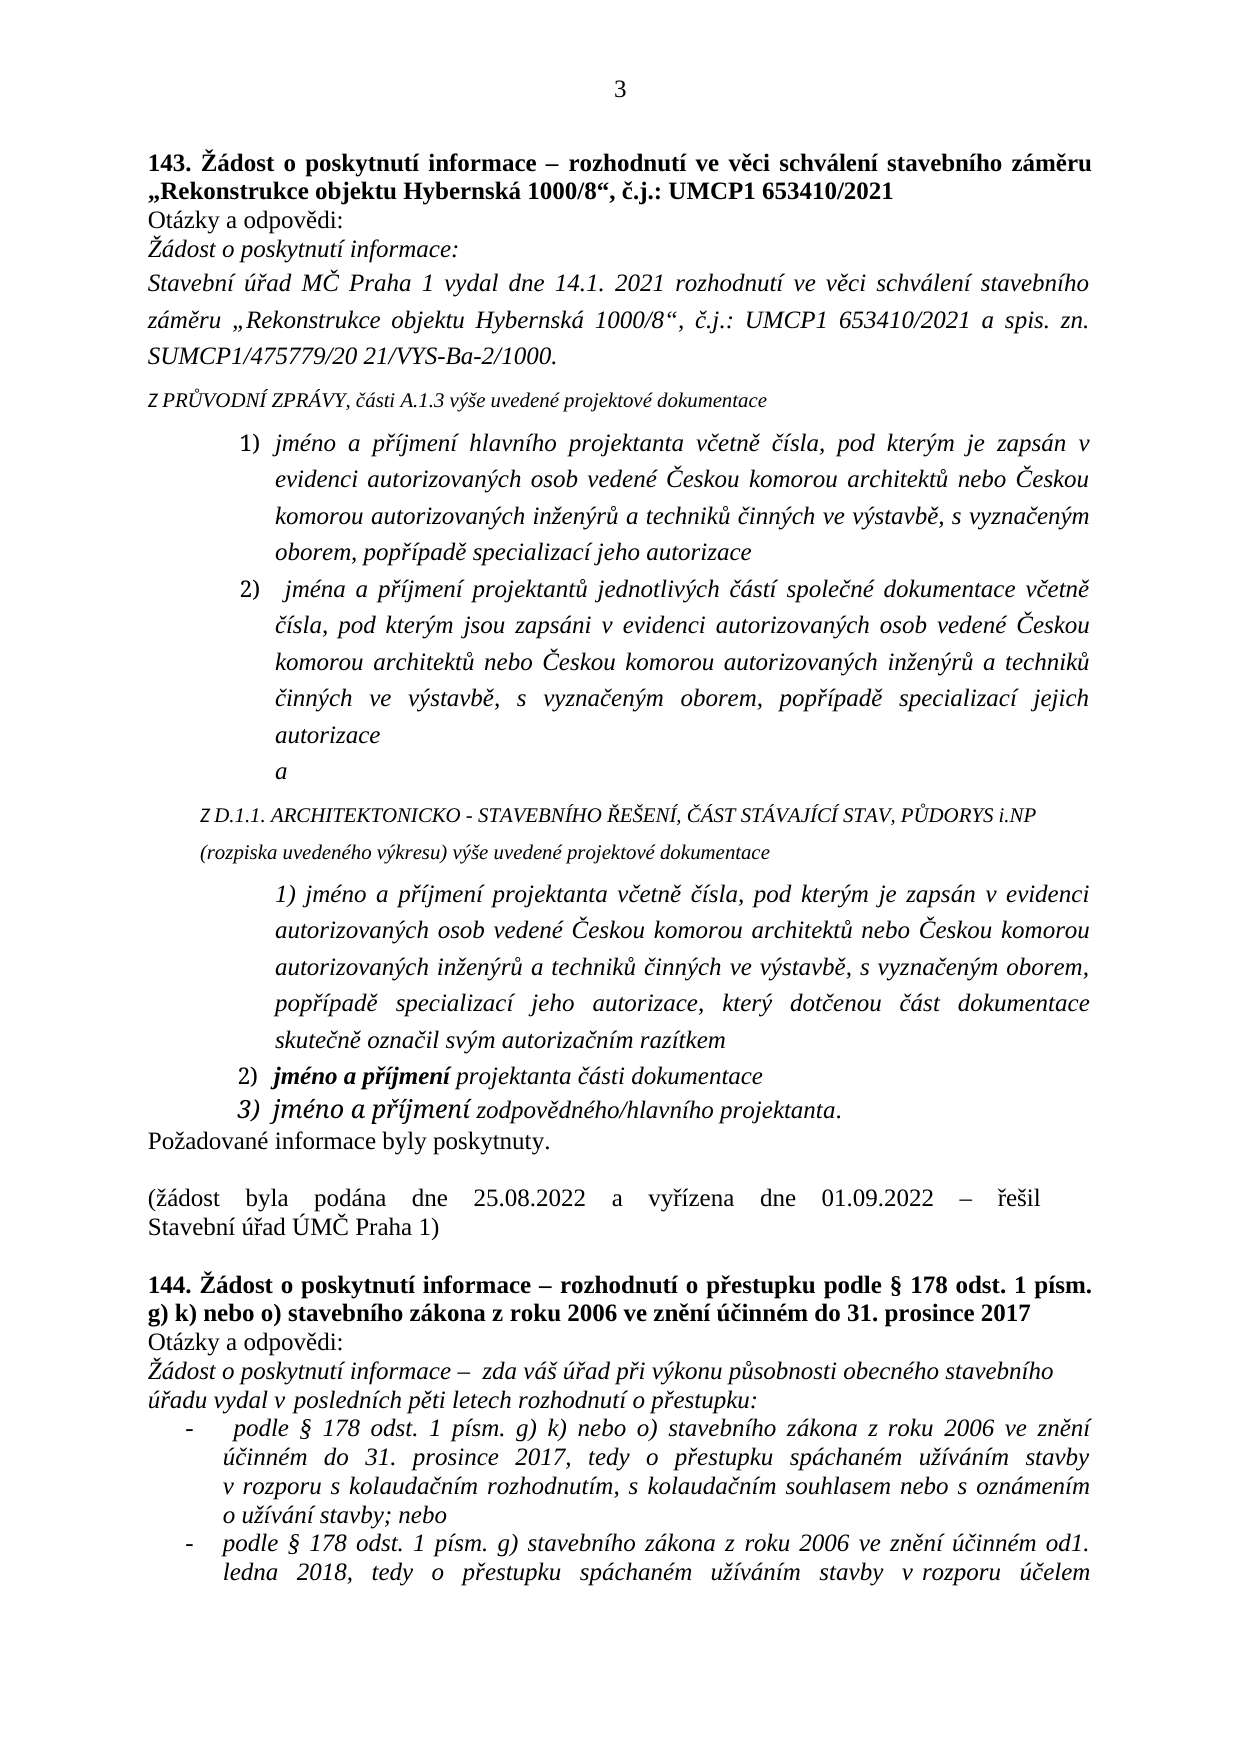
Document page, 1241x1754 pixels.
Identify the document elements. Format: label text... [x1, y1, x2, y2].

text Žádost o poskytnutí informace – zda váš úřad při výkonu působnosti obecného stavebního úřadu vydal v posledních pěti letech rozhodnutí o přestupku: [148, 1356, 1093, 1413]
text Stavební úřad MČ Praha 1 vydal dne 14.1. 2021 rozhodnutí ve věci schválení stavebního záměru „Rekonstrukce objektu Hybernská 1000/8“, č.j.: UMCP1 653410/2021 a spis. zn. SUMCP1/475779/20 21/VYS-Ba-2/1000. [148, 263, 1093, 372]
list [185, 1528, 1093, 1586]
text 3) jméno a příjmení zodpovědného/hlavního projektanta. [476, 1092, 1093, 1126]
list podle § 178 odst. 1 písm. g) k) nebo o) stavebního zákona z roku 2006 ve znění účinném do 31. prosince 2017, tedy o přestupku spáchaném užíváním stavby v rozporu s kolaudačním rozhodnutím, s kolaudačním souhlasem nebo s oznámením o užívání stavby; nebo [185, 1413, 1093, 1528]
list jméno a příjmení hlavního projektanta včetně čísla, pod kterým je zapsán v evidenci autorizovaných osob vedené Českou komorou architektů nebo Českou komorou autorizovaných inženýrů a techniků činných ve výstavbě, s vyznačeným oborem, popřípadě specializací jeho autorizace [239, 422, 1093, 568]
text a [275, 750, 1093, 787]
text 144. Žádost o poskytnutí informace – rozhodnutí o přestupku podle § 178 odst. 1 písm. g) k) nebo o) stavebního zákona z roku 2006 ve znění účinném do 31. prosince 2017 [148, 1270, 1093, 1327]
text Z D.1.1. ARCHITEKTONICKO - STAVEBNÍHO ŘEŠENÍ, ČÁST STÁVAJÍCÍ STAV, PŮDORYS i.NP (rozpiska uvedeného výkresu) výše uvedené projektové dokumentace [200, 793, 1093, 867]
text Z PRŮVODNÍ ZPRÁVY, části A.1.3 výše uvedené projektové dokumentace [162, 389, 1093, 412]
text Požadované informace byly poskytnuty. [148, 1126, 1093, 1155]
list jméno a příjmení projektanta části dokumentace [237, 1056, 1093, 1092]
text (žádost byla podána dne 25.08.2022 a vyřízena dne 01.09.2022 – řešil Stavební úřad ÚMČ Praha 1) [148, 1183, 1093, 1241]
text Žádost o poskytnutí informace: [148, 234, 1093, 263]
text Otázky a odpovědi: [148, 1327, 1093, 1356]
text Otázky a odpovědi: [148, 205, 1093, 234]
text 1) jméno a příjmení projektanta včetně čísla, pod kterým je zapsán v evidenci autorizovaných osob vedené Českou komorou architektů nebo Českou komorou autorizovaných inženýrů a techniků činných ve výstavbě, s vyznačeným oborem, popřípadě specializací jeho autorizace, který dotčenou část dokumentace skutečně označil svým autorizačním razítkem [275, 873, 1093, 1056]
text 143. Žádost o poskytnutí informace – rozhodnutí ve věci schválení stavebního záměru „Rekonstrukce objektu Hybernská 1000/8“, č.j.: UMCP1 653410/2021 [148, 148, 1093, 205]
list jména a příjmení projektantů jednotlivých částí společné dokumentace včetně čísla, pod kterým jsou zapsáni v evidenci autorizovaných osob vedené Českou komorou architektů nebo Českou komorou autorizovaných inženýrů a techniků činných ve výstavbě, s vyznačeným oborem, popřípadě specializací jejich autorizace [239, 568, 1093, 750]
